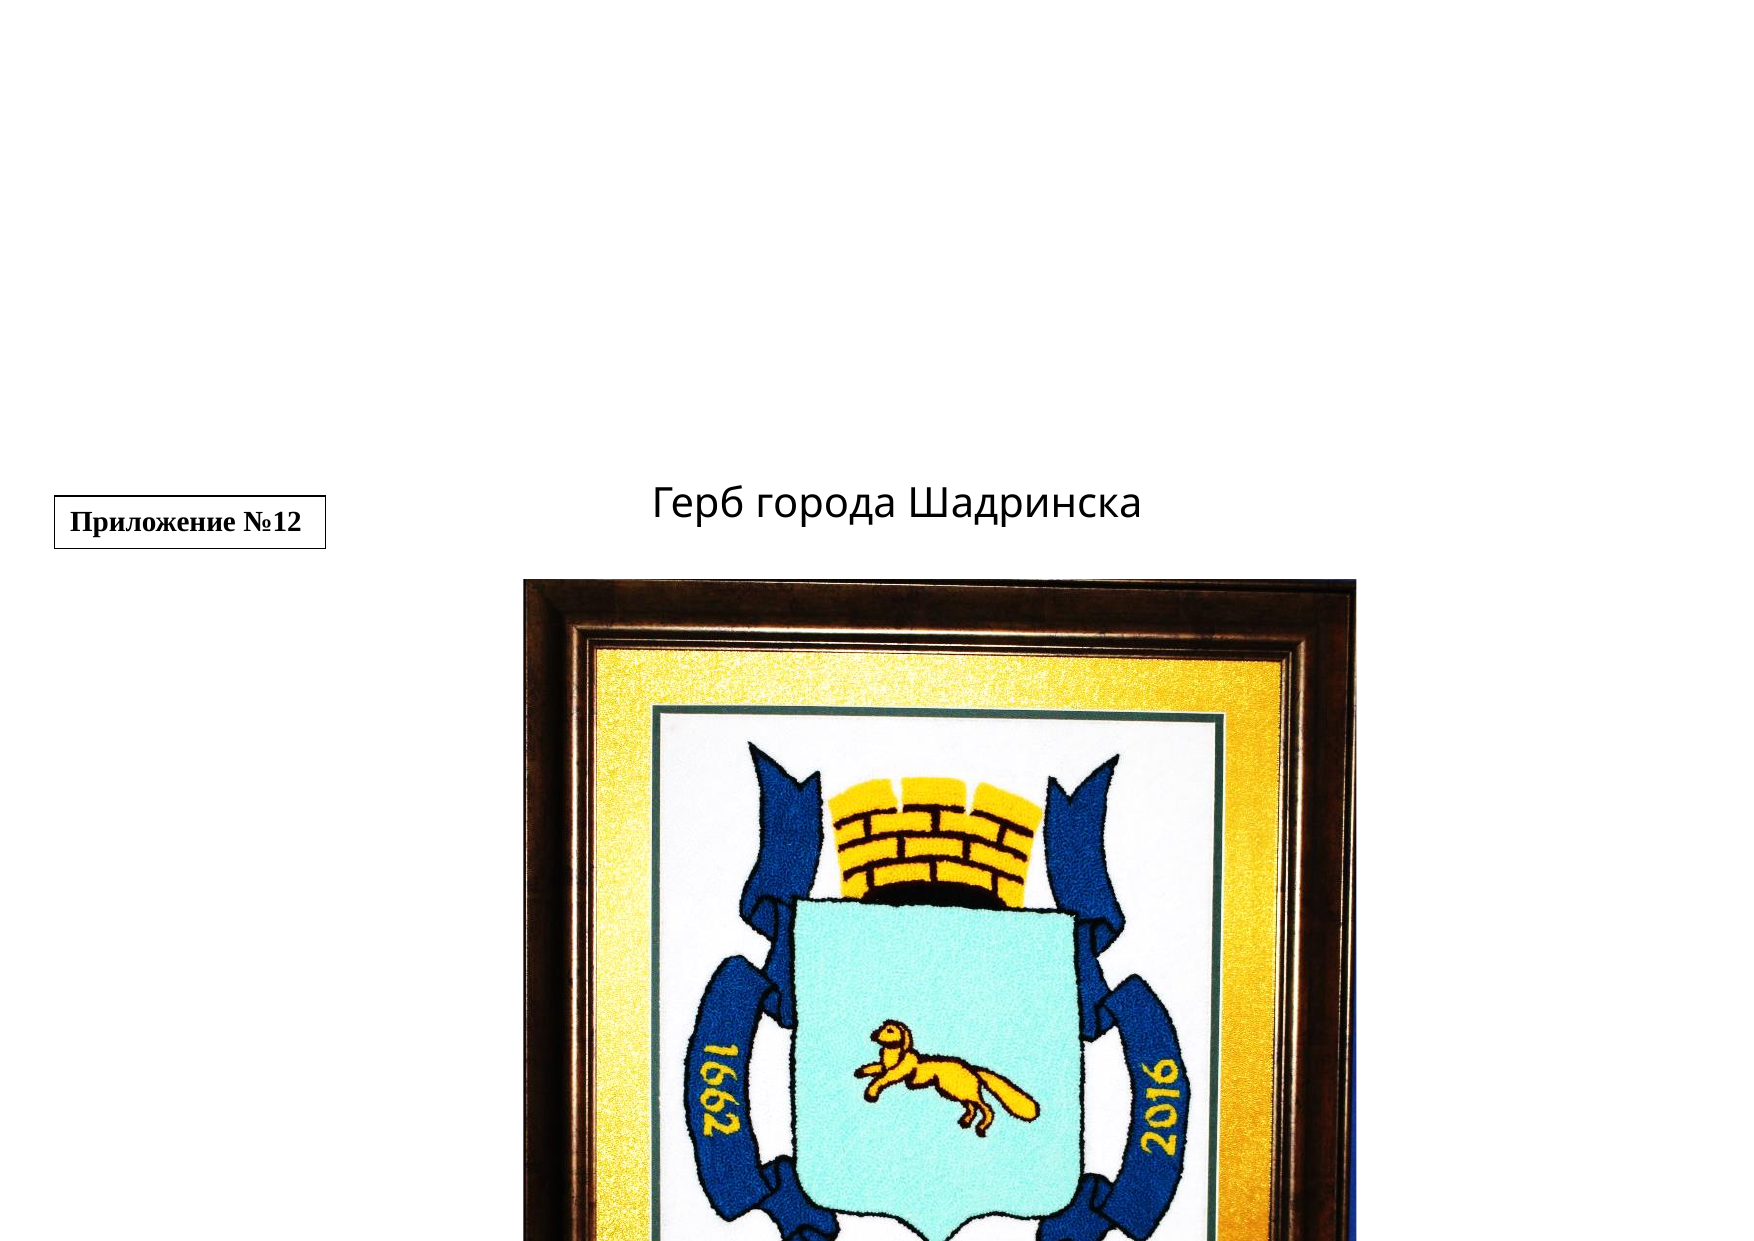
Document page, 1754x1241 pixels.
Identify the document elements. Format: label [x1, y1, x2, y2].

picture [523, 579, 1357, 1241]
